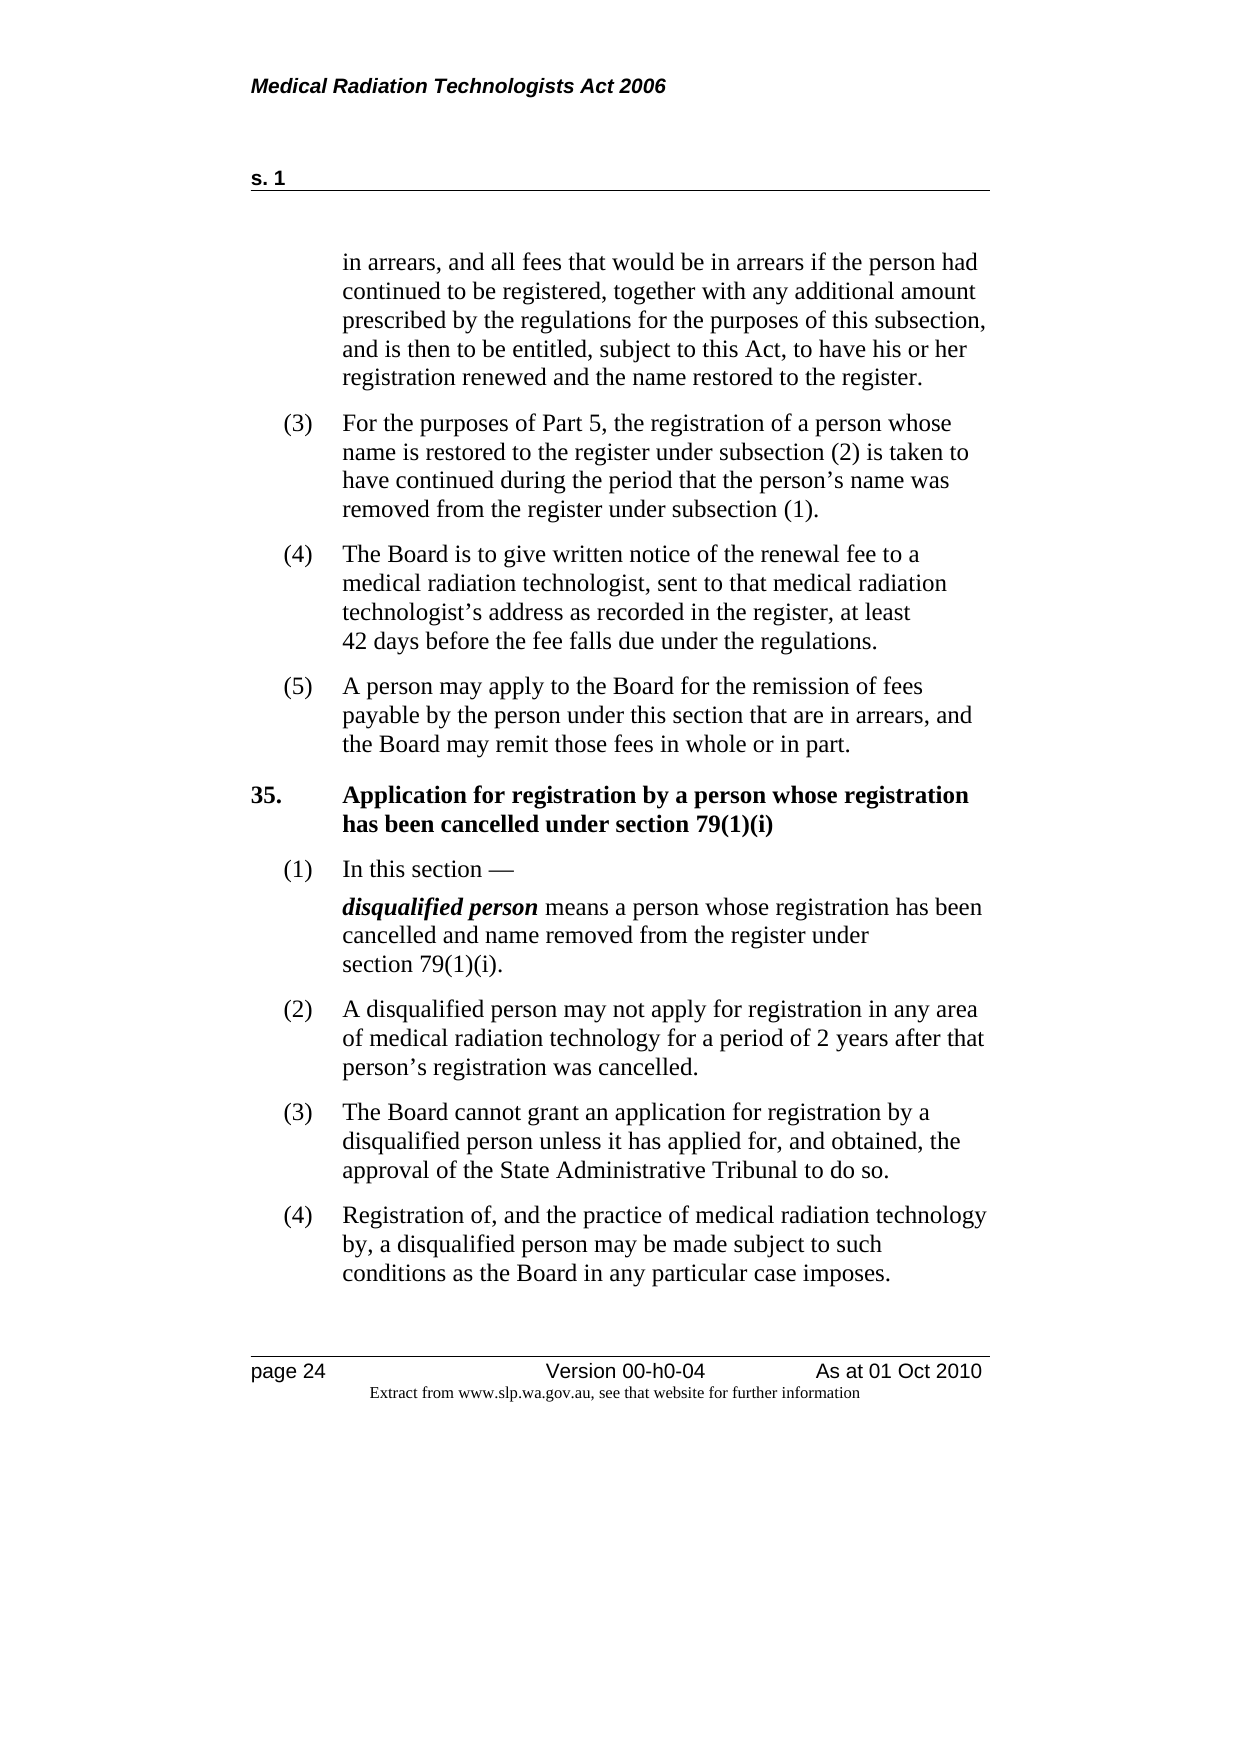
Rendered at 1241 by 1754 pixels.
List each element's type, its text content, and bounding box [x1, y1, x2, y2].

text (5) A person may apply to the Board for the remission of fees payable by the person under this section that are in arrears, and the Board may remit those fees in whole or in part. [251, 671, 990, 757]
text (3) The Board cannot grant an application for registration by a disqualified person unless it has applied for, and obtained, the approval of the State Administrative Tribunal to do so. [251, 1097, 990, 1184]
text (2) A disqualified person may not apply for registration in any area of medical radiation technology for a period of 2 years after that person’s registration was cancelled. [251, 994, 990, 1081]
text (1) In this section — [251, 854, 990, 883]
subtitle 35. Application for registration by a person whose registration has been cancelled under section 79(1)(i) [251, 780, 990, 838]
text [251, 247, 990, 391]
text (4) Registration of, and the practice of medical radiation technology by, a disqualified person may be made subject to such conditions as the Board in any particular case imposes. [251, 1200, 990, 1287]
text (4) The Board is to give written notice of the renewal fee to a medical radiation technologist, sent to that medical radiation technologist’s address as recorded in the register, at least 42 days before the fee falls due under the regulations. [251, 539, 990, 654]
text disqualified person means a person whose registration has been cancelled and name removed from the register under section 79(1)(i). [251, 892, 990, 978]
text (3) For the purposes of Part 5, the registration of a person whose name is restored to the register under subsection (2) is taken to have continued during the period that the person’s name was removed from the register under subsection (1). [251, 408, 990, 523]
